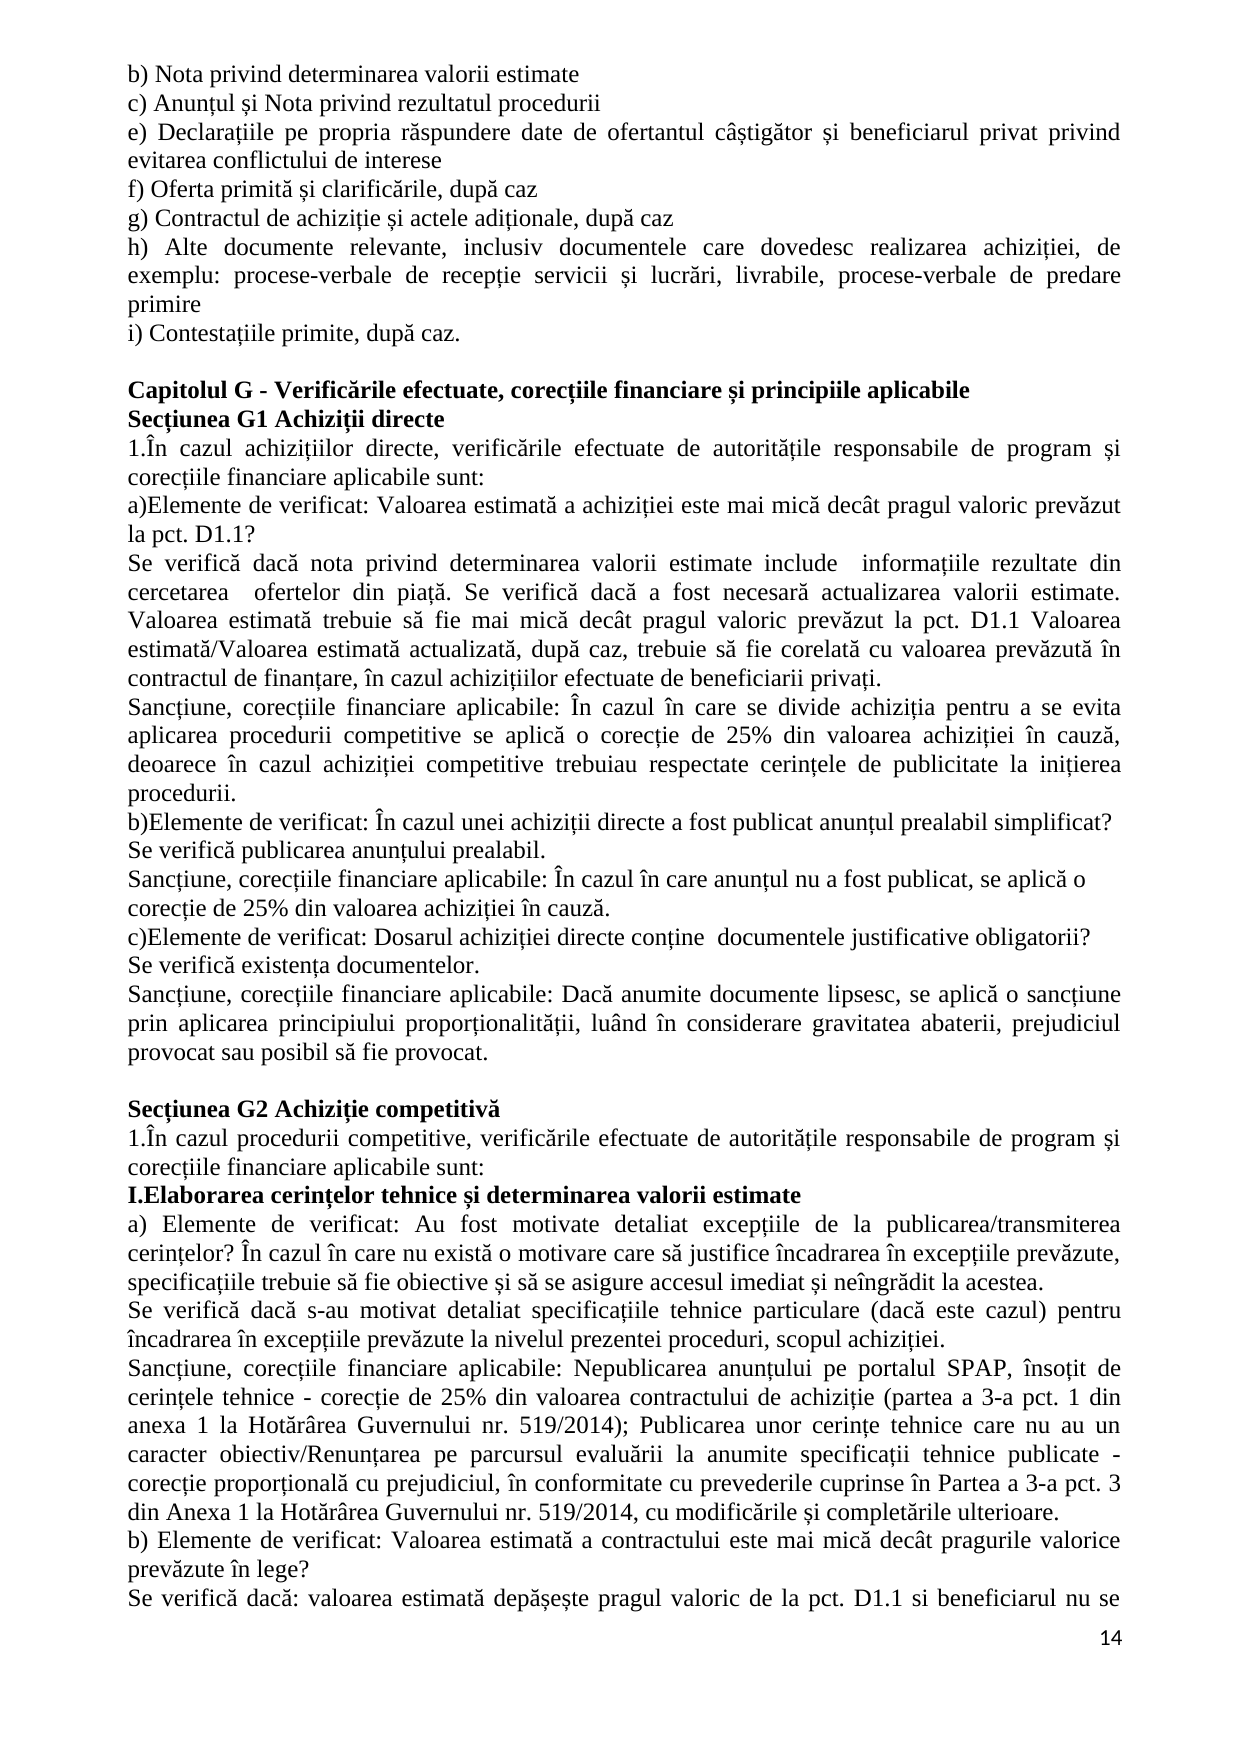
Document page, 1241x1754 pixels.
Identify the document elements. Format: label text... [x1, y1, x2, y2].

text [127, 1583, 1122, 1612]
text a)Elemente de verificat: Valoarea estimată a achiziției este mai mică decât pragul valoric prevăzut la pct. D1.1? [127, 490, 1122, 548]
text Sancțiune, corecțiile financiare aplicabile: Nepublicarea anunțului pe portalul SPAP, însoțit de cerințele tehnice - corecție de 25% din valoarea contractului de achiziție (partea a 3-a pct. 1 din anexa 1 la Hotărârea Guvernului nr. 519/2014); Publicarea unor cerințe tehnice care nu au un caracter obiectiv/Renunțarea pe parcursul evaluării la anumite specificații tehnice publicate - corecție proporțională cu prejudiciul, în conformitate cu prevederile cuprinse în Partea a 3-a pct. 3 din Anexa 1 la Hotărârea Guvernului nr. 519/2014, cu modificările și completările ulterioare. [127, 1353, 1122, 1525]
text b) Nota privind determinarea valorii estimate [127, 59, 1122, 88]
text Se verifică publicarea anunțului prealabil. [127, 835, 1122, 864]
subtitle Capitolul G - Verificările efectuate, corecțiile financiare și principiile aplicabile [127, 375, 1122, 404]
text a) Elemente de verificat: Au fost motivate detaliat excepțiile de la publicarea/transmiterea cerințelor? În cazul în care nu există o motivare care să justifice încadrarea în excepțiile prevăzute, specificațiile trebuie să fie obiective și să se asigure accesul imediat și neîngrădit la acestea. [127, 1209, 1122, 1295]
text c)Elemente de verificat: Dosarul achiziției directe conține documentele justificative obligatorii? [127, 922, 1122, 950]
subtitle Secțiunea G2 Achiziție competitivă [127, 1094, 1122, 1123]
text Sancțiune, corecțiile financiare aplicabile: În cazul în care se divide achiziția pentru a se evita aplicarea procedurii competitive se aplică o corecție de 25% din valoarea achiziției în cauză, deoarece în cazul achiziției competitive trebuiau respectate cerințele de publicitate la inițierea procedurii. [127, 692, 1122, 807]
text e) Declarațiile pe propria răspundere date de ofertantul câștigător și beneficiarul privat privind evitarea conflictului de interese [127, 117, 1122, 174]
text i) Contestațiile primite, după caz. [127, 318, 1122, 347]
text b)Elemente de verificat: În cazul unei achiziții directe a fost publicat anunțul prealabil simplificat? [127, 807, 1122, 835]
text I.Elaborarea cerințelor tehnice și determinarea valorii estimate [127, 1180, 1122, 1209]
text Sancțiune, corecțiile financiare aplicabile: În cazul în care anunțul nu a fost publicat, se aplică o corecție de 25% din valoarea achiziției în cauză. [127, 864, 1122, 922]
text Se verifică dacă nota privind determinarea valorii estimate include informațiile rezultate din cercetarea ofertelor din piață. Se verifică dacă a fost necesară actualizarea valorii estimate. Valoarea estimată trebuie să fie mai mică decât pragul valoric prevăzut la pct. D1.1 Valoarea estimată/Valoarea estimată actualizată, după caz, trebuie să fie corelată cu valoarea prevăzută în contractul de finanțare, în cazul achizițiilor efectuate de beneficiarii privați. [127, 548, 1122, 692]
text c) Anunțul și Nota privind rezultatul procedurii [127, 88, 1122, 117]
text Se verifică existența documentelor. [127, 950, 1122, 979]
text f) Oferta primită și clarificările, după caz [127, 174, 1122, 203]
subtitle Secțiunea G1 Achiziții directe [127, 404, 1122, 433]
text 1.În cazul procedurii competitive, verificările efectuate de autoritățile responsabile de program și corecțiile financiare aplicabile sunt: [127, 1123, 1122, 1180]
text 1.În cazul achizițiilor directe, verificările efectuate de autoritățile responsabile de program și corecțiile financiare aplicabile sunt: [127, 433, 1122, 490]
text Sancțiune, corecțiile financiare aplicabile: Dacă anumite documente lipsesc, se aplică o sancțiune prin aplicarea principiului proporționalității, luând în considerare gravitatea abaterii, prejudiciul provocat sau posibil să fie provocat. [127, 979, 1122, 1065]
text Se verifică dacă s-au motivat detaliat specificațiile tehnice particulare (dacă este cazul) pentru încadrarea în excepțiile prevăzute la nivelul prezentei proceduri, scopul achiziției. [127, 1295, 1122, 1353]
text h) Alte documente relevante, inclusiv documentele care dovedesc realizarea achiziției, de exemplu: procese-verbale de recepție servicii și lucrări, livrabile, procese-verbale de predare primire [127, 232, 1122, 318]
text g) Contractul de achiziție și actele adiționale, după caz [127, 203, 1122, 232]
text b) Elemente de verificat: Valoarea estimată a contractului este mai mică decât pragurile valorice prevăzute în lege? [127, 1525, 1122, 1583]
